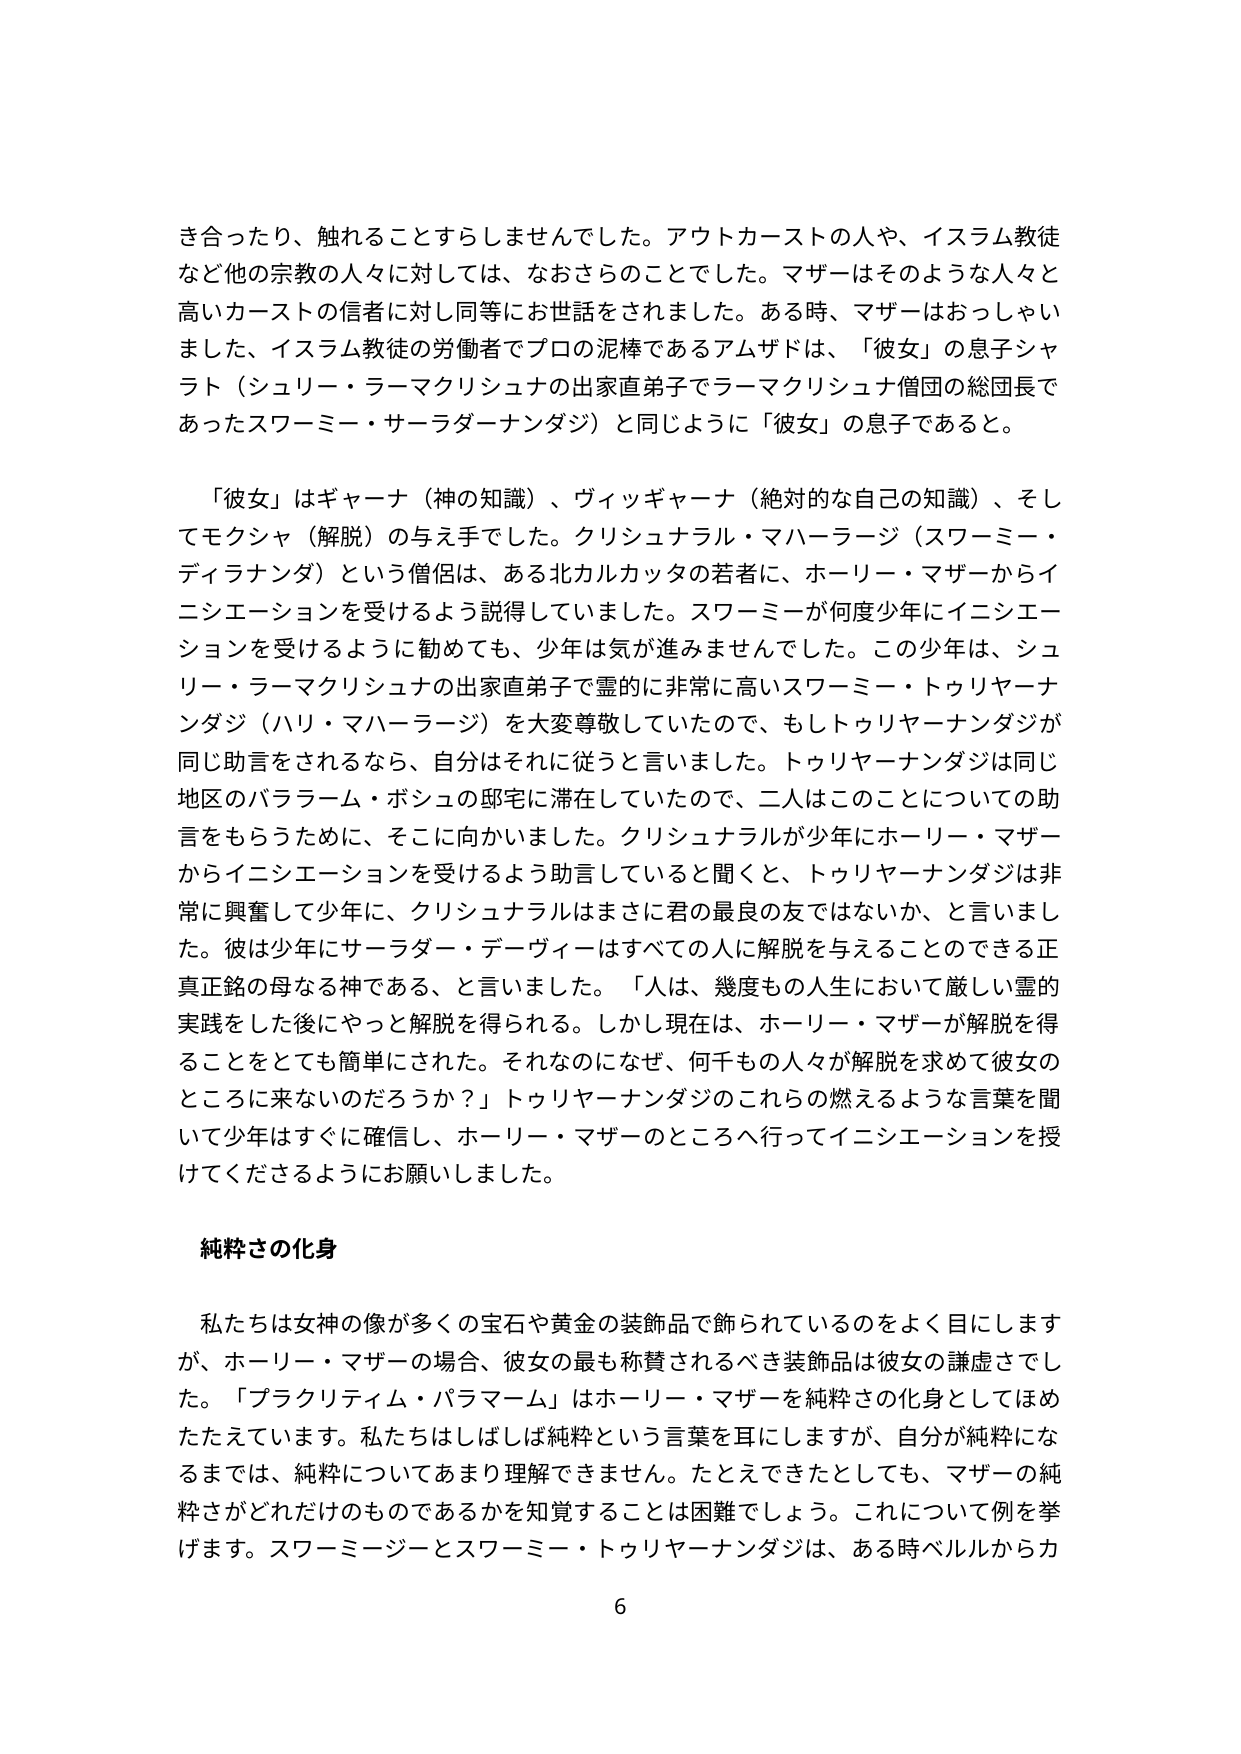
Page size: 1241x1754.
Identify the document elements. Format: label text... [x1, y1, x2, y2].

text 「彼女」はギャーナ（神の知識）、ヴィッギャーナ（絶対的な自己の知識）、そしてモクシャ（解脱）の与え手でした。クリシュナラル・マハーラージ（スワーミー・ディラナンダ）という僧侶は、ある北カルカッタの若者に、ホーリー・マザーからイニシエーションを受けるよう説得していました。スワーミーが何度少年にイニシエーションを受けるように勧めても、少年は気が進みませんでした。この少年は、シュリー・ラーマクリシュナの出家直弟子で霊的に非常に高いスワーミー・トゥリヤーナンダジ（ハリ・マハーラージ）を大変尊敬していたので、もしトゥリヤーナンダジが同じ助言をされるなら、自分はそれに従うと言いました。トゥリヤーナンダジは同じ地区のバララーム・ボシュの邸宅に滞在していたので、二人はこのことについての助言をもらうために、そこに向かいました。クリシュナラルが少年にホーリー・マザーからイニシエーションを受けるよう助言していると聞くと、トゥリヤーナンダジは非常に興奮して少年に、クリシュナラルはまさに君の最良の友ではないか、と言いました。彼は少年にサーラダー・デーヴィーはすべての人に解脱を与えることのできる正真正銘の母なる神である、と言いました。 「人は、幾度もの人生において厳しい霊的実践をした後にやっと解脱を得られる。しかし現在は、ホーリー・マザーが解脱を得ることをとても簡単にされた。それなのになぜ、何千もの人々が解脱を求めて彼女のところに来ないのだろうか？」トゥリヤーナンダジのこれらの燃えるような言葉を聞いて少年はすぐに確信し、ホーリー・マザーのところへ行ってイニシエーションを授けてくださるようにお願いしました。 [177, 479, 1063, 1192]
text 純粋さの化身 [177, 1229, 1063, 1267]
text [177, 1304, 1063, 1567]
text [177, 217, 1063, 442]
